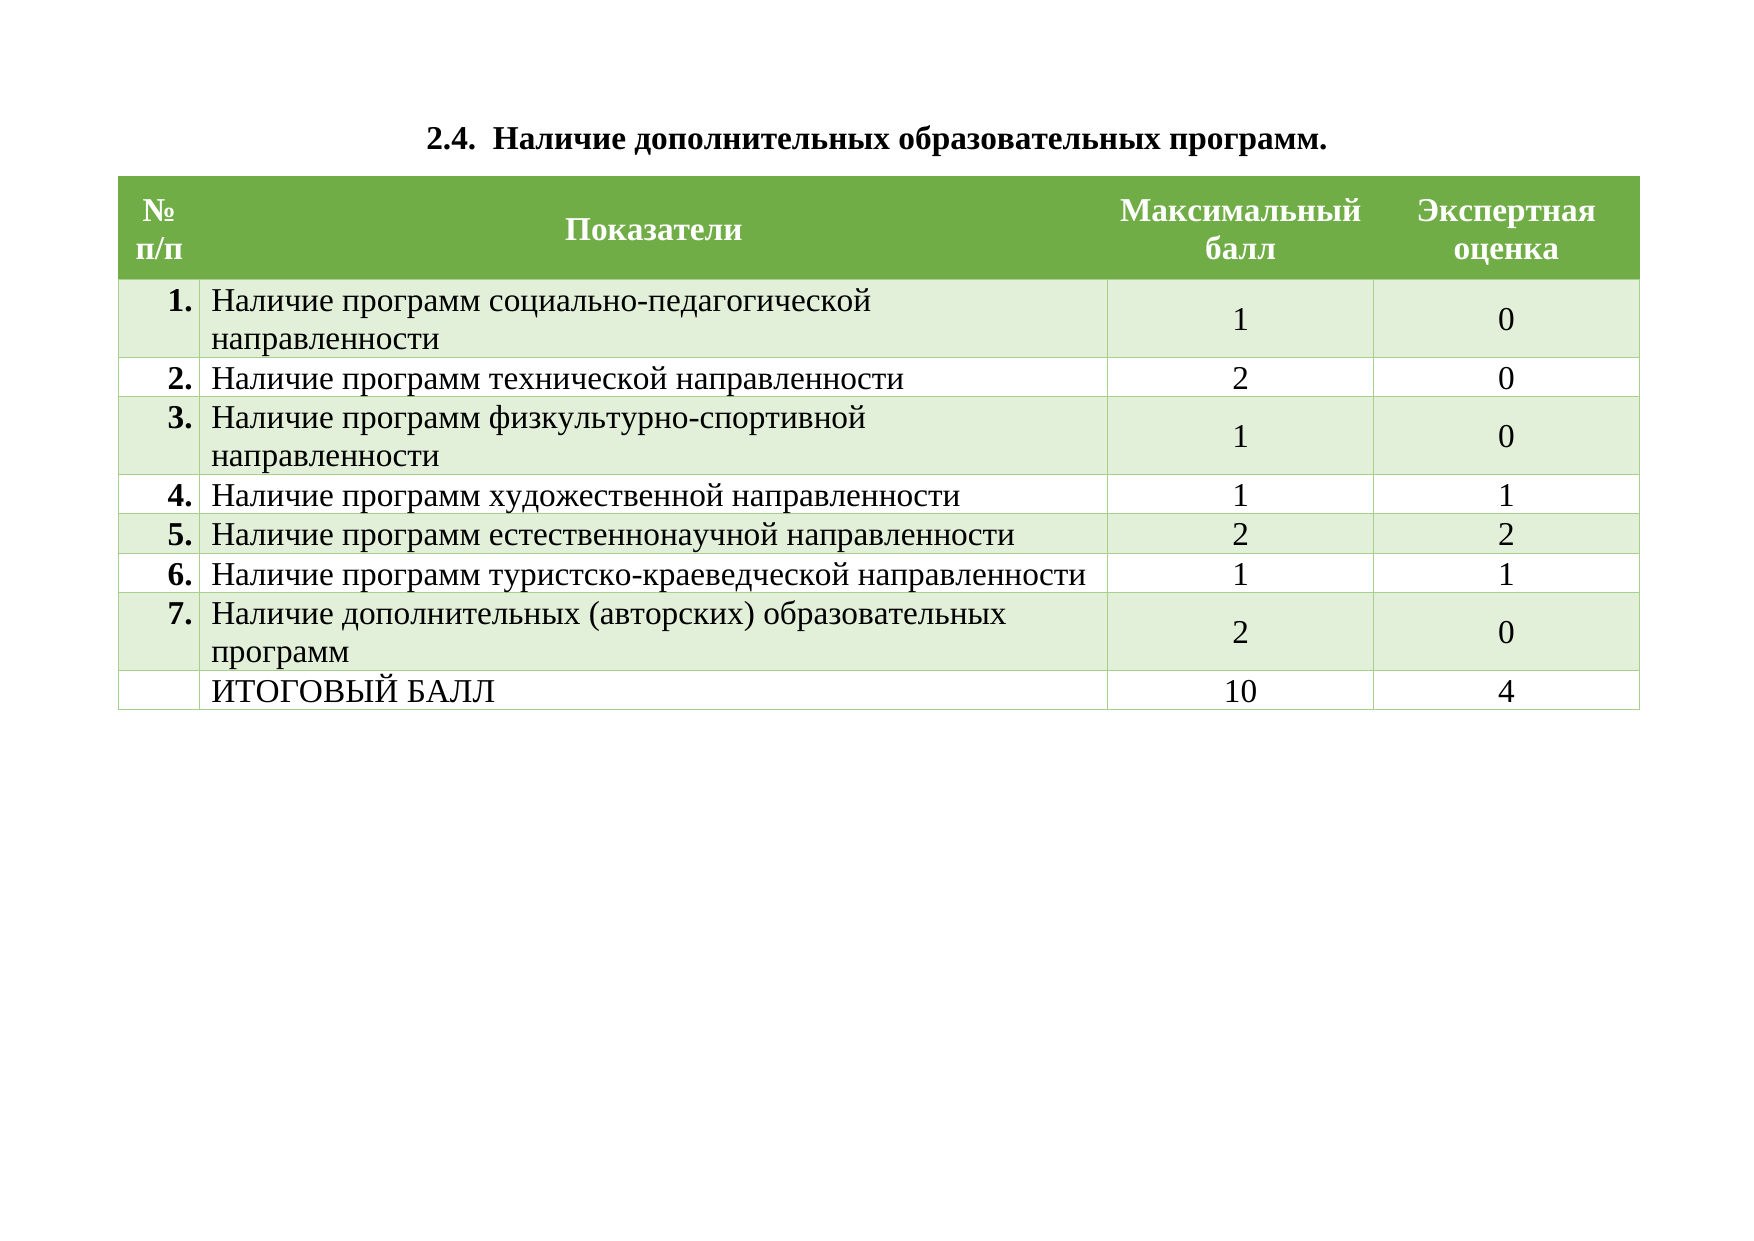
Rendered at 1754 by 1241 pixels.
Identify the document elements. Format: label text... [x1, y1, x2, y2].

table_cell [119, 514, 199, 553]
table_cell ИТОГОВЫЙ БАЛЛ [200, 671, 1107, 709]
table_cell 4 [1374, 671, 1639, 709]
table_cell 2 [1108, 593, 1373, 670]
table_cell 2 [1108, 514, 1373, 553]
table_cell Наличие программ социально-педагогической направленности [200, 280, 1107, 357]
table_cell 0 [1374, 280, 1639, 357]
table_cell [119, 671, 199, 709]
table_cell 10 [1108, 671, 1373, 709]
table_header Показатели [200, 177, 1107, 279]
table_header № п/п [119, 177, 199, 279]
table_cell 1 [1108, 554, 1373, 592]
table_cell [119, 593, 199, 670]
table_cell 1 [1374, 554, 1639, 592]
table_cell Наличие программ туристско-краеведческой направленности [200, 554, 1107, 592]
table_cell 1 [1108, 475, 1373, 513]
text 2.4. Наличие дополнительных образовательных программ. [118, 118, 1636, 156]
table_cell [119, 280, 199, 357]
table_cell [119, 475, 199, 513]
table_cell 2 [1374, 514, 1639, 553]
table_cell 0 [1374, 397, 1639, 474]
table_header Максимальный балл [1108, 177, 1373, 279]
table_cell [119, 358, 199, 396]
table_cell [119, 397, 199, 474]
table_cell Наличие программ художественной направленности [200, 475, 1107, 513]
table_cell Наличие программ физкультурно-спортивной направленности [200, 397, 1107, 474]
table_header Экспертная оценка [1374, 177, 1639, 279]
table_cell 0 [1374, 593, 1639, 670]
table_cell 0 [1374, 358, 1639, 396]
table_cell 2 [1108, 358, 1373, 396]
table_cell 1 [1374, 475, 1639, 513]
table_cell [119, 554, 199, 592]
table_cell 1 [1108, 397, 1373, 474]
table_cell Наличие дополнительных (авторских) образовательных программ [200, 593, 1107, 670]
table_cell Наличие программ естественнонаучной направленности [200, 514, 1107, 553]
table_cell Наличие программ технической направленности [200, 358, 1107, 396]
table_cell 1 [1108, 280, 1373, 357]
